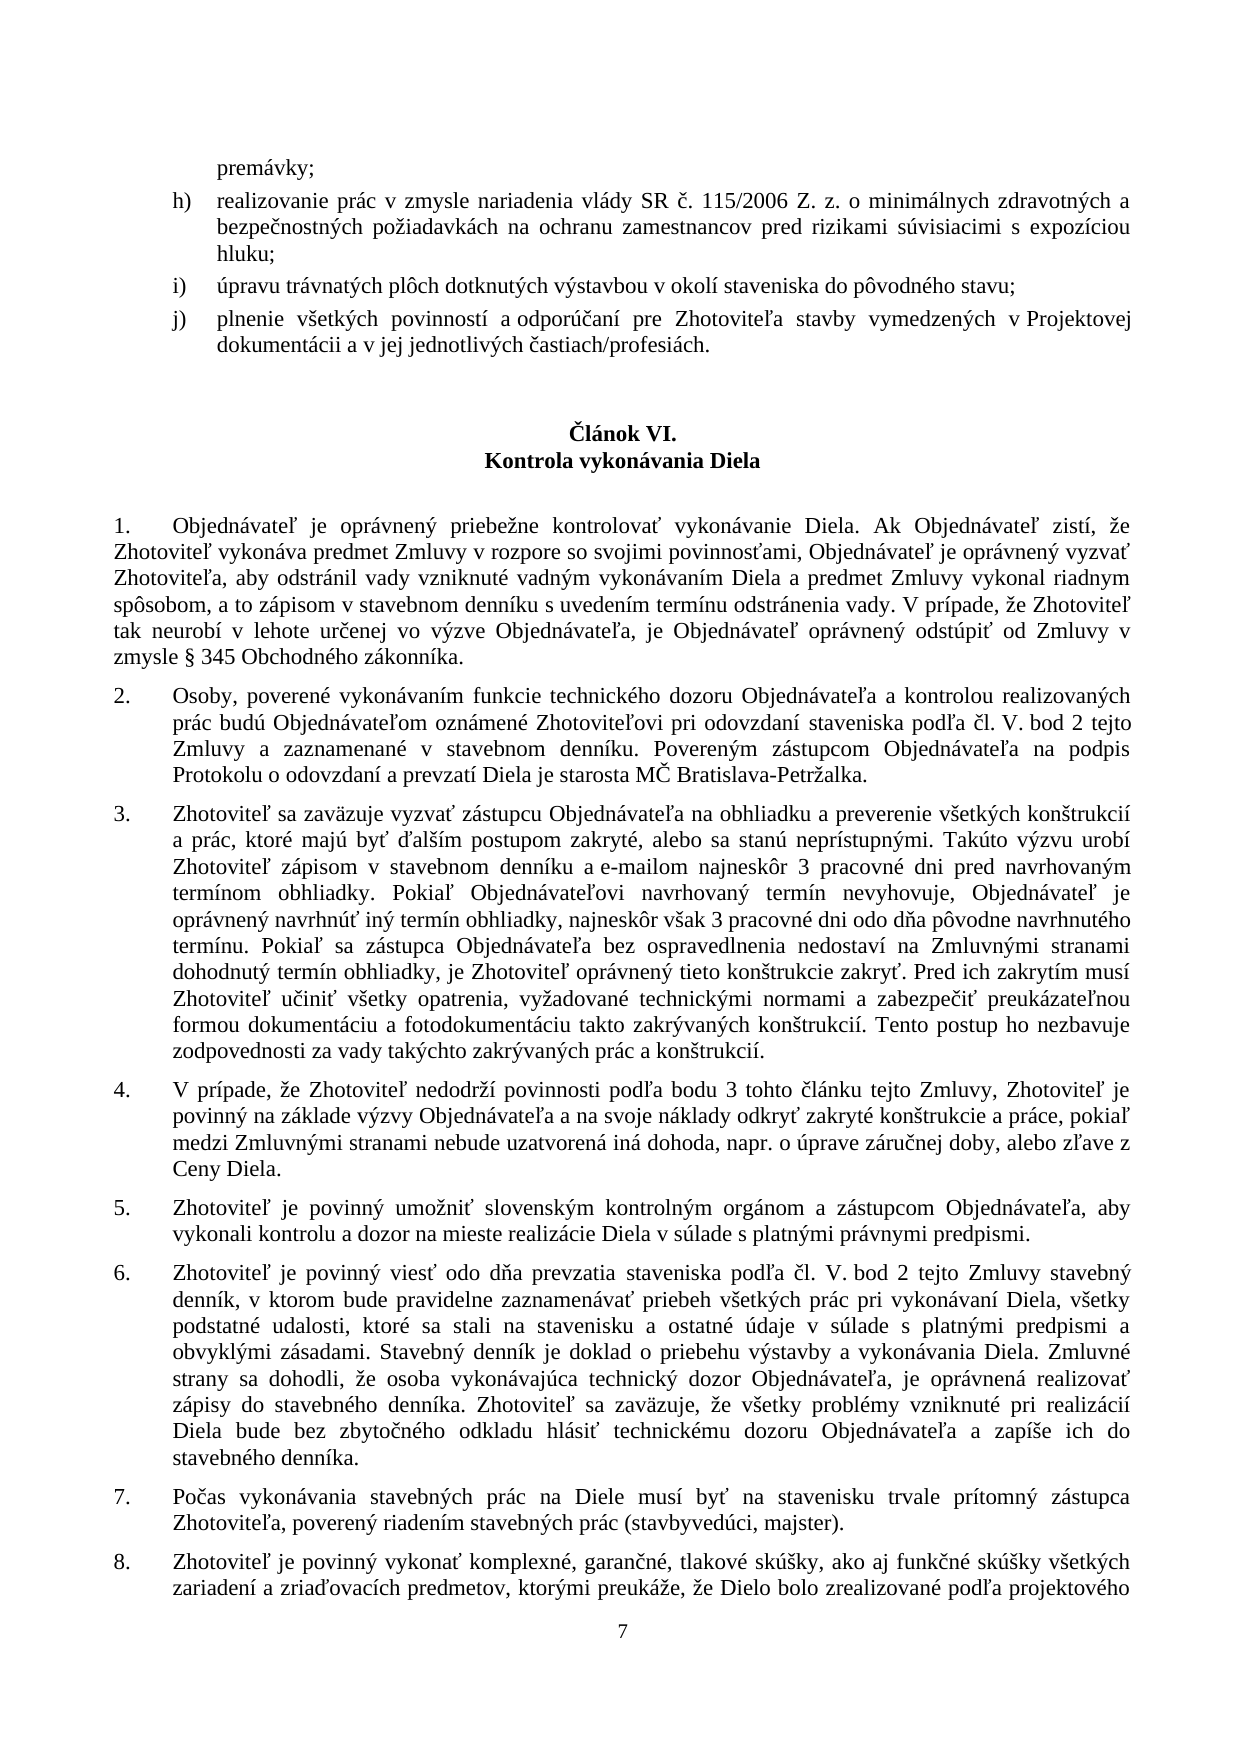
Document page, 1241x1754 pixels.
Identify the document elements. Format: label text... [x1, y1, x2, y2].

subtitle Objednávateľ je oprávnený priebežne kontrolovať vykonávanie Diela. Ak Objednávateľ zistí, že Zhotoviteľ vykonáva predmet Zmluvy v rozpore so svojimi povinnosťami, Objednávateľ je oprávnený vyzvať Zhotoviteľa, aby odstránil vady vzniknuté vadným vykonávaním Diela a predmet Zmluvy vykonal riadnym spôsobom, a to zápisom v stavebnom denníku s uvedením termínu odstránenia vady. V prípade, že Zhotoviteľ tak neurobí v lehote určenej vo výzve Objednávateľa, je Objednávateľ oprávnený odstúpiť od Zmluvy v zmysle § 345 Obchodného zákonníka. [113, 512, 1132, 670]
subtitle V prípade, že Zhotoviteľ nedodrží povinnosti podľa bodu 3 tohto článku tejto Zmluvy, Zhotoviteľ je povinný na základe výzvy Objednávateľa a na svoje náklady odkryť zakryté konštrukcie a práce, pokiaľ medzi Zmluvnými stranami nebude uzatvorená iná dohoda, napr. o úprave záručnej doby, alebo zľave z Ceny Diela. [113, 1076, 1132, 1182]
subtitle realizovanie prác v zmysle nariadenia vlády SR č. 115/2006 Z. z. o minimálnych zdravotných a bezpečnostných požiadavkách na ochranu zamestnancov pred rizikami súvisiacimi s expozíciou hluku; [172, 187, 1132, 266]
subtitle Osoby, poverené vykonávaním funkcie technického dozoru Objednávateľa a kontrolou realizovaných prác budú Objednávateľom oznámené Zhotoviteľovi pri odovzdaní staveniska podľa čl. V. bod 2 tejto Zmluvy a zaznamenané v stavebnom denníku. Povereným zástupcom Objednávateľa na podpis Protokolu o odovzdaní a prevzatí Diela je starosta MČ Bratislava-Petržalka. [113, 682, 1132, 788]
subtitle úpravu trávnatých plôch dotknutých výstavbou v okolí staveniska do pôvodného stavu; [172, 272, 1132, 299]
subtitle Zhotoviteľ sa zaväzuje vyzvať zástupcu Objednávateľa na obhliadku a preverenie všetkých konštrukcií a prác, ktoré majú byť ďalším postupom zakryté, alebo sa stanú neprístupnými. Takúto výzvu urobí Zhotoviteľ zápisom v stavebnom denníku a e-mailom najneskôr 3 pracovné dni pred navrhovaným termínom obhliadky. Pokiaľ Objednávateľovi navrhovaný termín nevyhovuje, Objednávateľ je oprávnený navrhnúť iný termín obhliadky, najneskôr však 3 pracovné dni odo dňa pôvodne navrhnutého termínu. Pokiaľ sa zástupca Objednávateľa bez ospravedlnenia nedostaví na Zmluvnými stranami dohodnutý termín obhliadky, je Zhotoviteľ oprávnený tieto konštrukcie zakryť. Pred ich zakrytím musí Zhotoviteľ učiniť všetky opatrenia, vyžadované technickými normami a zabezpečiť preukázateľnou formou dokumentáciu a fotodokumentáciu takto zakrývaných konštrukcií. Tento postup ho nezbavuje zodpovednosti za vady takýchto zakrývaných prác a konštrukcií. [113, 800, 1132, 1064]
subtitle Počas vykonávania stavebných prác na Diele musí byť na stavenisku trvale prítomný zástupca Zhotoviteľa, poverený riadením stavebných prác (stavbyvedúci, majster). [113, 1483, 1132, 1535]
text Článok VI. [113, 421, 1132, 447]
text Kontrola vykonávania Diela [113, 447, 1132, 473]
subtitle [172, 154, 1132, 181]
subtitle plnenie všetkých povinností a odporúčaní pre Zhotoviteľa stavby vymedzených v Projektovej dokumentácii a v jej jednotlivých častiach/profesiách. [172, 305, 1132, 358]
subtitle Zhotoviteľ je povinný viesť odo dňa prevzatia staveniska podľa čl. V. bod 2 tejto Zmluvy stavebný denník, v ktorom bude pravidelne zaznamenávať priebeh všetkých prác pri vykonávaní Diela, všetky podstatné udalosti, ktoré sa stali na stavenisku a ostatné údaje v súlade s platnými predpismi a obvyklými zásadami. Stavebný denník je doklad o priebehu výstavby a vykonávania Diela. Zmluvné strany sa dohodli, že osoba vykonávajúca technický dozor Objednávateľa, je oprávnená realizovať zápisy do stavebného denníka. Zhotoviteľ sa zaväzuje, že všetky problémy vzniknuté pri realizácií Diela bude bez zbytočného odkladu hlásiť technickému dozoru Objednávateľa a zapíše ich do stavebného denníka. [113, 1259, 1132, 1470]
subtitle Zhotoviteľ je povinný umožniť slovenským kontrolným orgánom a zástupcom Objednávateľa, aby vykonali kontrolu a dozor na mieste realizácie Diela v súlade s platnými právnymi predpismi. [113, 1194, 1132, 1247]
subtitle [113, 1548, 1132, 1601]
